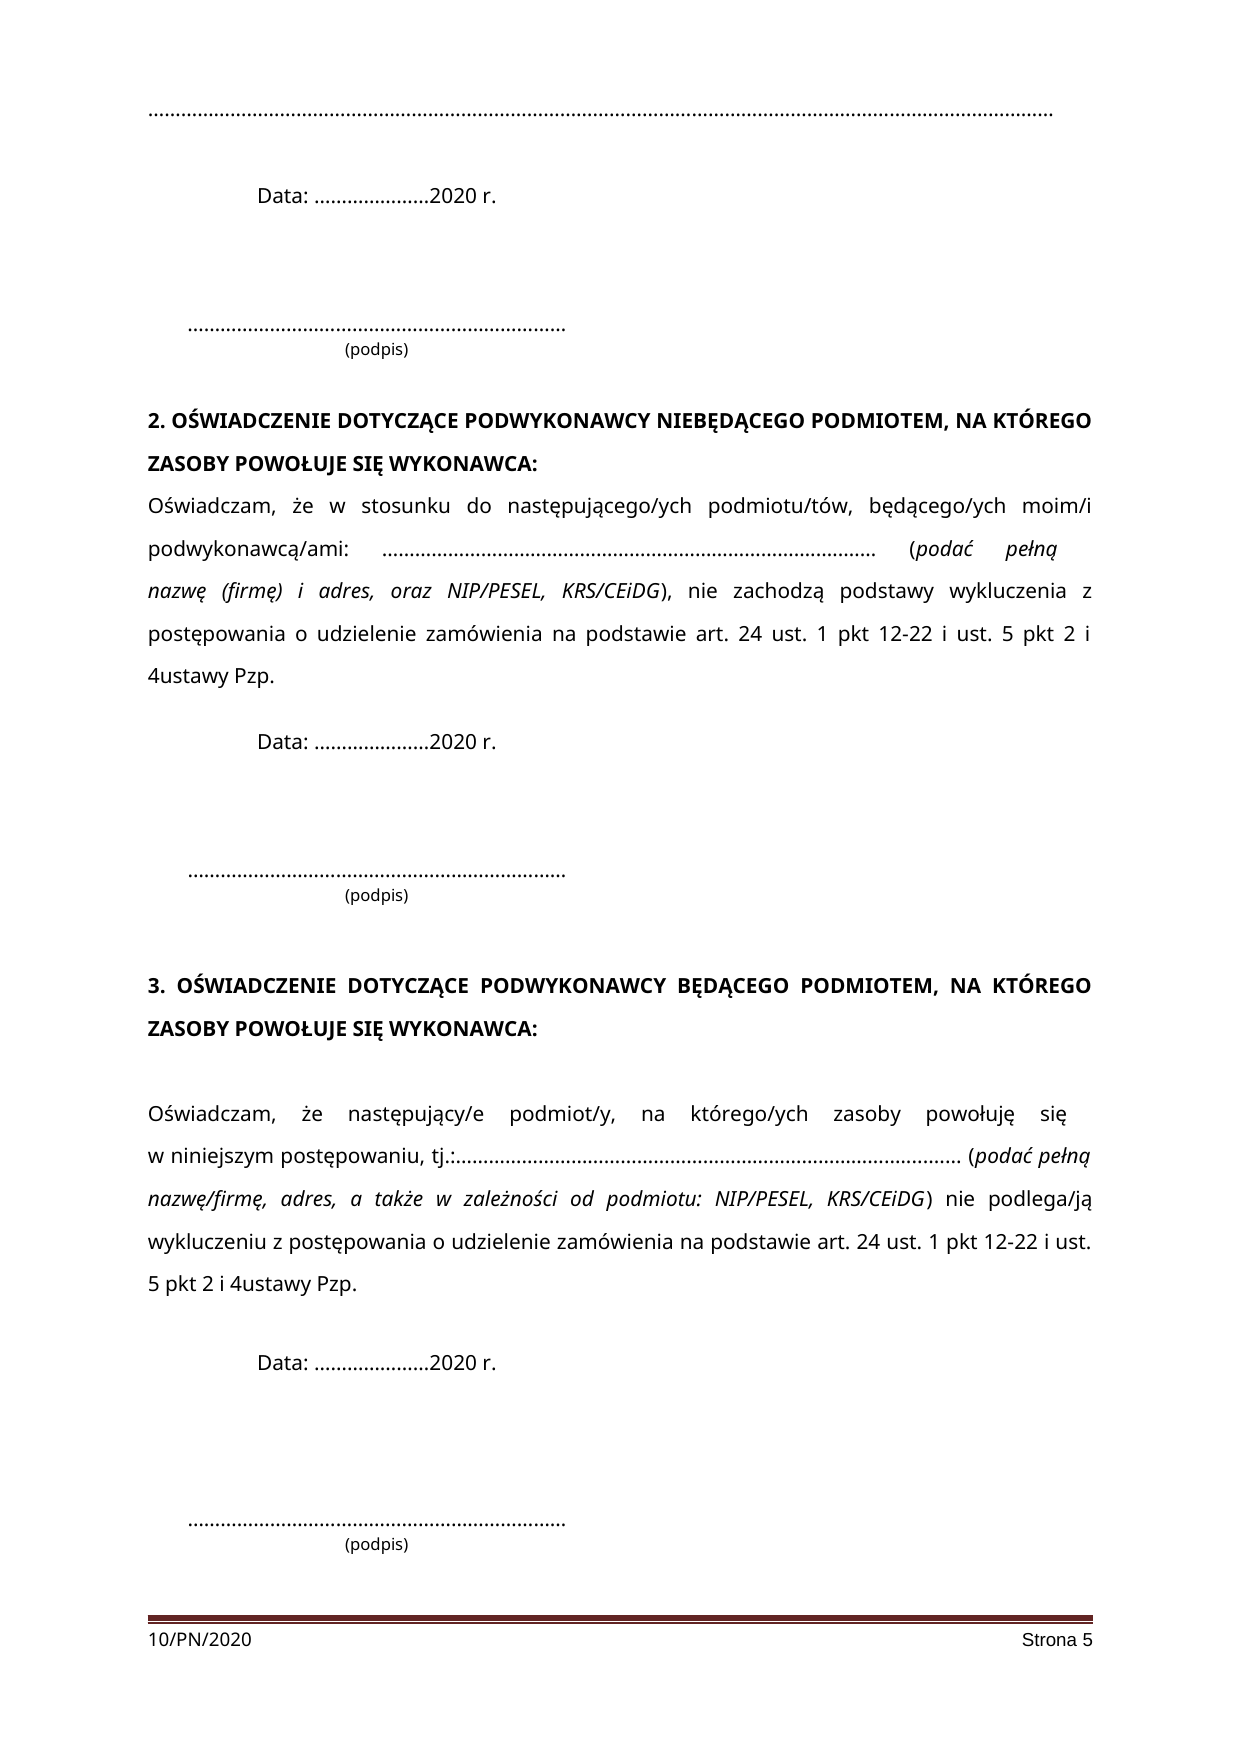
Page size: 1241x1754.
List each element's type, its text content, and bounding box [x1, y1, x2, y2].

text Data: …………………2020 r. [148, 1348, 606, 1376]
text Oświadczam, że następujący/e podmiot/y, na którego/ych zasoby powołuję się w niniejszym postępowaniu, tj.:…………………………………………………………………….….......... (podać pełną nazwę/firmę, adres, a także w zależności od podmiotu: NIP/PESEL, KRS/CEiDG) nie podlega/ją wykluczeniu z postępowania o udzielenie zamówienia na podstawie art. 24 ust. 1 pkt 12-22 i ust. 5 pkt 2 i 4ustawy Pzp. [148, 1099, 1093, 1298]
text Data: …………………2020 r. [148, 727, 606, 755]
text (podpis) [148, 1533, 605, 1556]
text …………………………………………………………… [148, 855, 606, 883]
text Oświadczam, że w stosunku do następującego/ych podmiotu/tów, będącego/ych moim/i podwykonawcą/ami: ……………………………………………………………………..….…… (podać pełną nazwę (firmę) i adres, oraz NIP/PESEL, KRS/CEiDG), nie zachodzą podstawy wykluczenia z postępowania o udzielenie zamówienia na podstawie art. 24 ust. 1 pkt 12-22 i ust. 5 pkt 2 i 4ustawy Pzp. [148, 491, 1093, 690]
text (podpis) [148, 338, 605, 361]
text …………………………………………………………… [148, 309, 605, 338]
text 2. OŚWIADCZENIE DOTYCZĄCE PODWYKONAWCY NIEBĘDĄCEGO PODMIOTEM, NA KTÓREGO ZASOBY POWOŁUJE SIĘ WYKONAWCA: [148, 406, 1093, 477]
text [148, 94, 1093, 122]
text …………………………………………………………… [148, 1504, 606, 1533]
text 3. OŚWIADCZENIE DOTYCZĄCE PODWYKONAWCY BĘDĄCEGO PODMIOTEM, NA KTÓREGO ZASOBY POWOŁUJE SIĘ WYKONAWCA: [148, 971, 1093, 1042]
text (podpis) [148, 883, 605, 906]
text Data: …………………2020 r. [148, 182, 606, 210]
